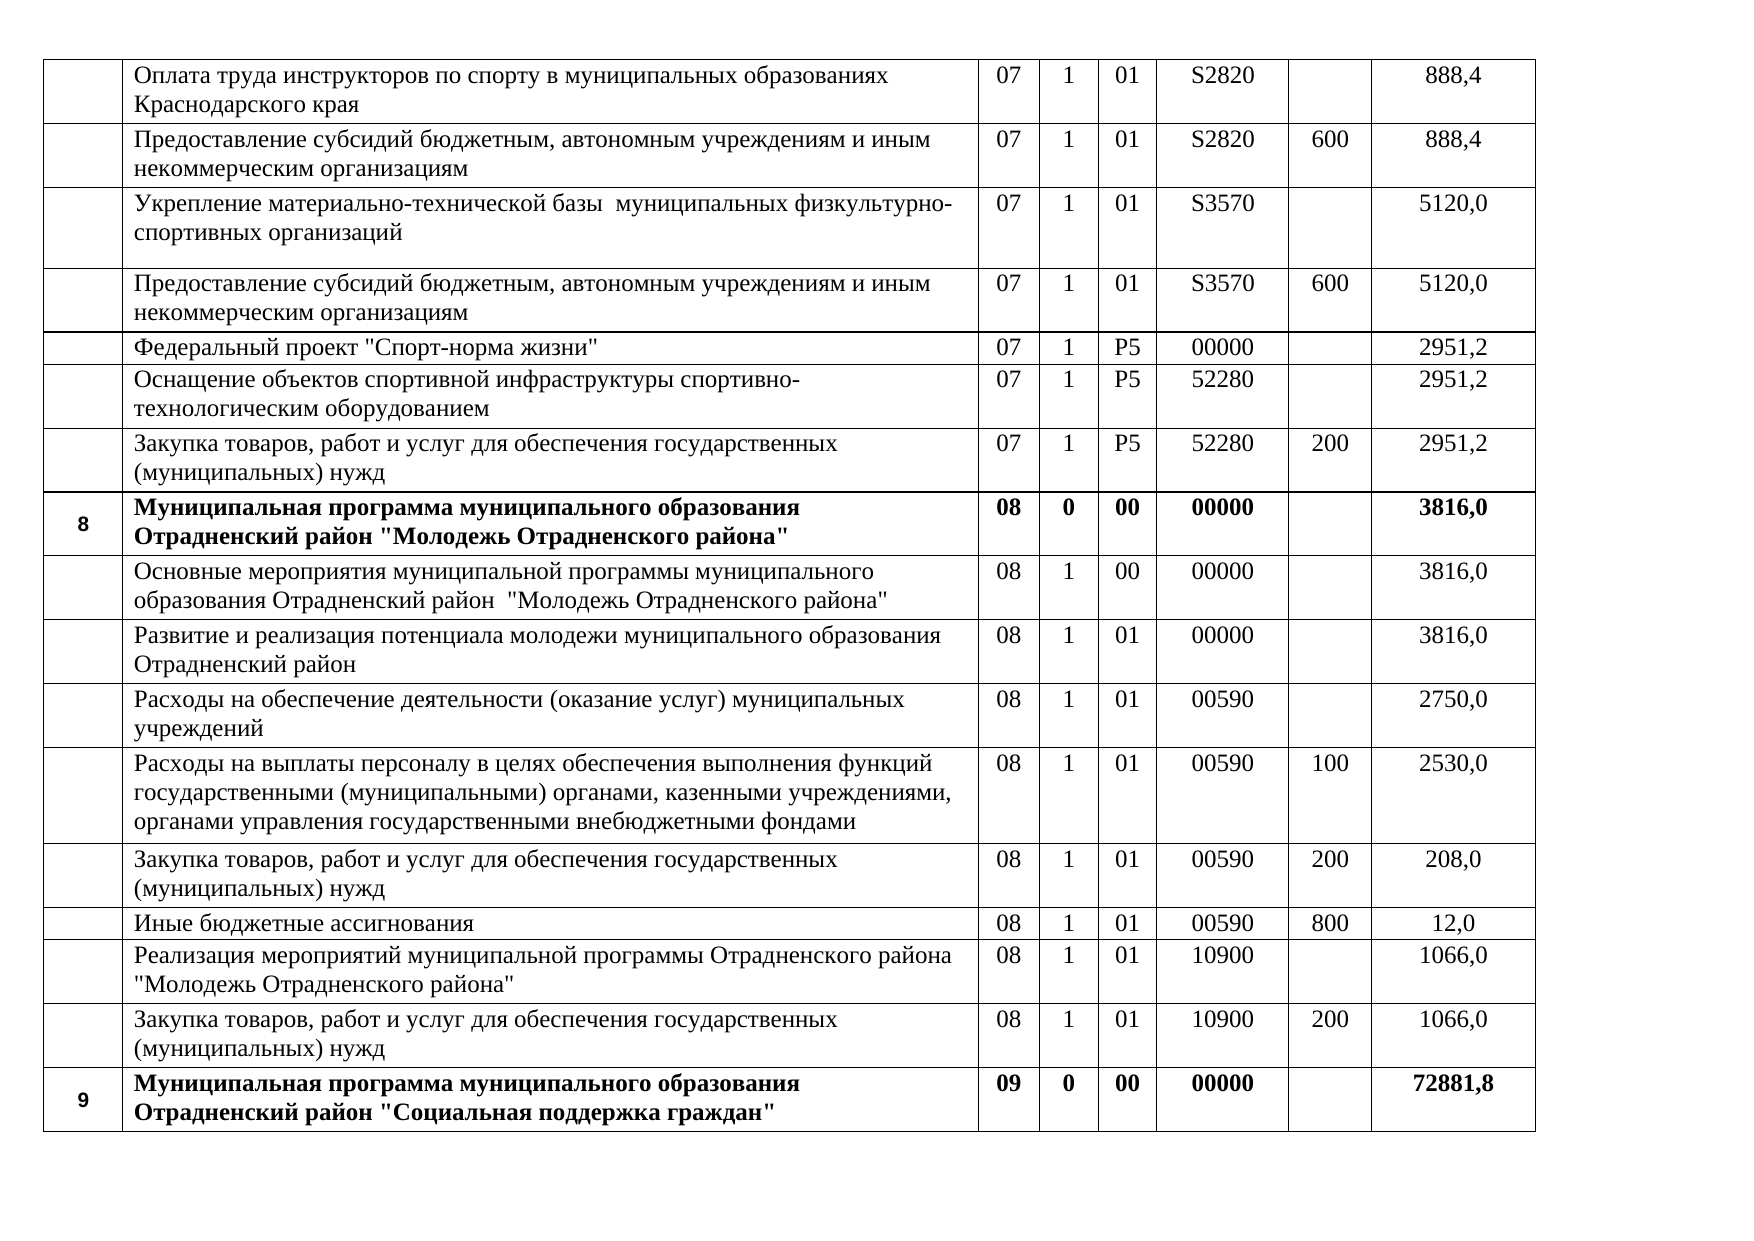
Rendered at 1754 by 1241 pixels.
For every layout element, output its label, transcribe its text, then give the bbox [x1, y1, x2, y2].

table_cell [1289, 365, 1371, 427]
table_cell Расходы на обеспечение деятельности (оказание услуг) муниципальных учреждений [123, 684, 978, 747]
table_cell 1 [1040, 124, 1098, 187]
table_cell 5120,0 [1372, 188, 1535, 267]
table_cell [44, 188, 122, 267]
table_cell [44, 556, 122, 619]
table_cell 00590 [1157, 844, 1288, 907]
table_cell 1 [1040, 940, 1098, 1003]
table_cell Закупка товаров, работ и услуг для обеспечения государственных (муниципальных) нужд [123, 844, 978, 907]
table_cell 07 [979, 60, 1039, 123]
table_cell 8 [44, 493, 122, 555]
table_cell 01 [1099, 908, 1156, 939]
table_cell [44, 844, 122, 907]
table_cell 200 [1289, 844, 1371, 907]
table_cell Предоставление субсидий бюджетным, автономным учреждениям и иным некоммерческим организациям [123, 269, 978, 331]
table_cell [44, 1004, 122, 1067]
table_cell 2951,2 [1372, 365, 1535, 427]
table_cell 1 [1040, 333, 1098, 363]
table_cell Расходы на выплаты персоналу в целях обеспечения выполнения функций государственными (муниципальными) органами, казенными учреждениями, органами управления государственными внебюджетными фондами [123, 748, 978, 843]
table_cell 9 [44, 1068, 122, 1131]
table_cell 07 [979, 124, 1039, 187]
table_cell 600 [1289, 124, 1371, 187]
table_cell Иные бюджетные ассигнования [123, 908, 978, 939]
table_cell 12,0 [1372, 908, 1535, 939]
table_cell S2820 [1157, 60, 1288, 123]
table_cell Оснащение объектов спортивной инфраструктуры спортивно-технологическим оборудованием [123, 365, 978, 427]
table_cell 52280 [1157, 429, 1288, 491]
table_cell 1 [1040, 429, 1098, 491]
table_cell 10900 [1157, 1004, 1288, 1067]
table_cell S2820 [1157, 124, 1288, 187]
table_cell 3816,0 [1372, 493, 1535, 555]
table_cell [44, 748, 122, 843]
table_cell 00000 [1157, 493, 1288, 555]
table_cell 08 [979, 940, 1039, 1003]
table_cell 08 [979, 908, 1039, 939]
table_cell 00 [1099, 556, 1156, 619]
table_cell Укрепление материально-технической базы муниципальных физкультурно-спортивных организаций [123, 188, 978, 267]
table_cell 800 [1289, 908, 1371, 939]
table_cell 5120,0 [1372, 269, 1535, 331]
table_cell 52280 [1157, 365, 1288, 427]
table_cell 01 [1099, 60, 1156, 123]
table_cell [44, 365, 122, 427]
table_cell 1 [1040, 908, 1098, 939]
table_cell [1289, 493, 1371, 555]
table_cell 1066,0 [1372, 1004, 1535, 1067]
table_cell 08 [979, 556, 1039, 619]
table_cell 00000 [1157, 556, 1288, 619]
table_cell 01 [1099, 684, 1156, 747]
table_cell 888,4 [1372, 124, 1535, 187]
table_cell 1 [1040, 684, 1098, 747]
table_cell Предоставление субсидий бюджетным, автономным учреждениям и иным некоммерческим организациям [123, 124, 978, 187]
table_cell [1289, 940, 1371, 1003]
table_cell 0 [1040, 1068, 1098, 1131]
table_cell 1 [1040, 844, 1098, 907]
table_cell [1289, 333, 1371, 363]
table_cell 08 [979, 1004, 1039, 1067]
table_cell Оплата труда инструкторов по спорту в муниципальных образованиях Краснодарского края [123, 60, 978, 123]
table_cell P5 [1099, 429, 1156, 491]
table_cell 1 [1040, 556, 1098, 619]
table_cell 08 [979, 493, 1039, 555]
table_cell 01 [1099, 620, 1156, 683]
table_cell [44, 429, 122, 491]
table_cell [44, 908, 122, 939]
table_cell [44, 940, 122, 1003]
table_cell 208,0 [1372, 844, 1535, 907]
table_cell 00 [1099, 493, 1156, 555]
table_cell Реализация мероприятий муниципальной программы Отрадненского района "Молодежь Отрадненского района" [123, 940, 978, 1003]
table_cell Основные мероприятия муниципальной программы муниципального образования Отрадненский район "Молодежь Отрадненского района" [123, 556, 978, 619]
table_cell Федеральный проект "Спорт-норма жизни" [123, 333, 978, 363]
table_cell 07 [979, 429, 1039, 491]
table_cell [1289, 684, 1371, 747]
table_cell 07 [979, 269, 1039, 331]
table_cell [1289, 620, 1371, 683]
table_cell 00590 [1157, 908, 1288, 939]
table_cell Закупка товаров, работ и услуг для обеспечения государственных (муниципальных) нужд [123, 1004, 978, 1067]
table_cell 09 [979, 1068, 1039, 1131]
table_cell S3570 [1157, 188, 1288, 267]
table_cell [1289, 60, 1371, 123]
table_cell 08 [979, 620, 1039, 683]
table_cell Закупка товаров, работ и услуг для обеспечения государственных (муниципальных) нужд [123, 429, 978, 491]
table_cell 1 [1040, 365, 1098, 427]
table_cell 07 [979, 188, 1039, 267]
table_cell 2750,0 [1372, 684, 1535, 747]
table_cell 2530,0 [1372, 748, 1535, 843]
table_cell [1289, 556, 1371, 619]
table_cell 01 [1099, 124, 1156, 187]
table_cell 1 [1040, 60, 1098, 123]
table_cell 10900 [1157, 940, 1288, 1003]
table_cell 08 [979, 844, 1039, 907]
table_cell P5 [1099, 365, 1156, 427]
table_cell 07 [979, 333, 1039, 363]
table_cell 600 [1289, 269, 1371, 331]
table_cell P5 [1099, 333, 1156, 363]
table_cell 3816,0 [1372, 556, 1535, 619]
table_cell 3816,0 [1372, 620, 1535, 683]
table_cell 1 [1040, 1004, 1098, 1067]
table_cell Муниципальная программа муниципального образования Отрадненский район "Молодежь Отрадненского района" [123, 493, 978, 555]
table_cell S3570 [1157, 269, 1288, 331]
table_cell 00590 [1157, 748, 1288, 843]
table_cell 00590 [1157, 684, 1288, 747]
table_cell 00 [1099, 1068, 1156, 1131]
table_cell 0 [1040, 493, 1098, 555]
table_cell 01 [1099, 748, 1156, 843]
table_cell 1 [1040, 188, 1098, 267]
table_cell 1 [1040, 269, 1098, 331]
table_cell [1289, 1068, 1371, 1131]
table_cell 00000 [1157, 620, 1288, 683]
table_cell [44, 684, 122, 747]
table_cell 01 [1099, 188, 1156, 267]
table_cell 08 [979, 748, 1039, 843]
table_cell [1289, 188, 1371, 267]
table_cell 01 [1099, 1004, 1156, 1067]
table_cell 01 [1099, 269, 1156, 331]
table_cell 00000 [1157, 333, 1288, 363]
table_cell Муниципальная программа муниципального образования Отрадненский район "Социальная поддержка граждан" [123, 1068, 978, 1131]
table_cell 1 [1040, 620, 1098, 683]
table_cell 200 [1289, 429, 1371, 491]
table_cell 1066,0 [1372, 940, 1535, 1003]
table_cell 00000 [1157, 1068, 1288, 1131]
table_cell [44, 60, 122, 123]
table_cell [44, 124, 122, 187]
table_cell 200 [1289, 1004, 1371, 1067]
table_cell 01 [1099, 940, 1156, 1003]
table_cell 888,4 [1372, 60, 1535, 123]
table_cell 72881,8 [1372, 1068, 1535, 1131]
table_cell [44, 620, 122, 683]
table_cell [44, 333, 122, 363]
table_cell [44, 269, 122, 331]
table_cell 07 [979, 365, 1039, 427]
table_cell 2951,2 [1372, 429, 1535, 491]
table_cell Развитие и реализация потенциала молодежи муниципального образования Отрадненский район [123, 620, 978, 683]
table_cell 08 [979, 684, 1039, 747]
table_cell 2951,2 [1372, 333, 1535, 363]
table_cell 1 [1040, 748, 1098, 843]
table_cell 100 [1289, 748, 1371, 843]
table_cell 01 [1099, 844, 1156, 907]
